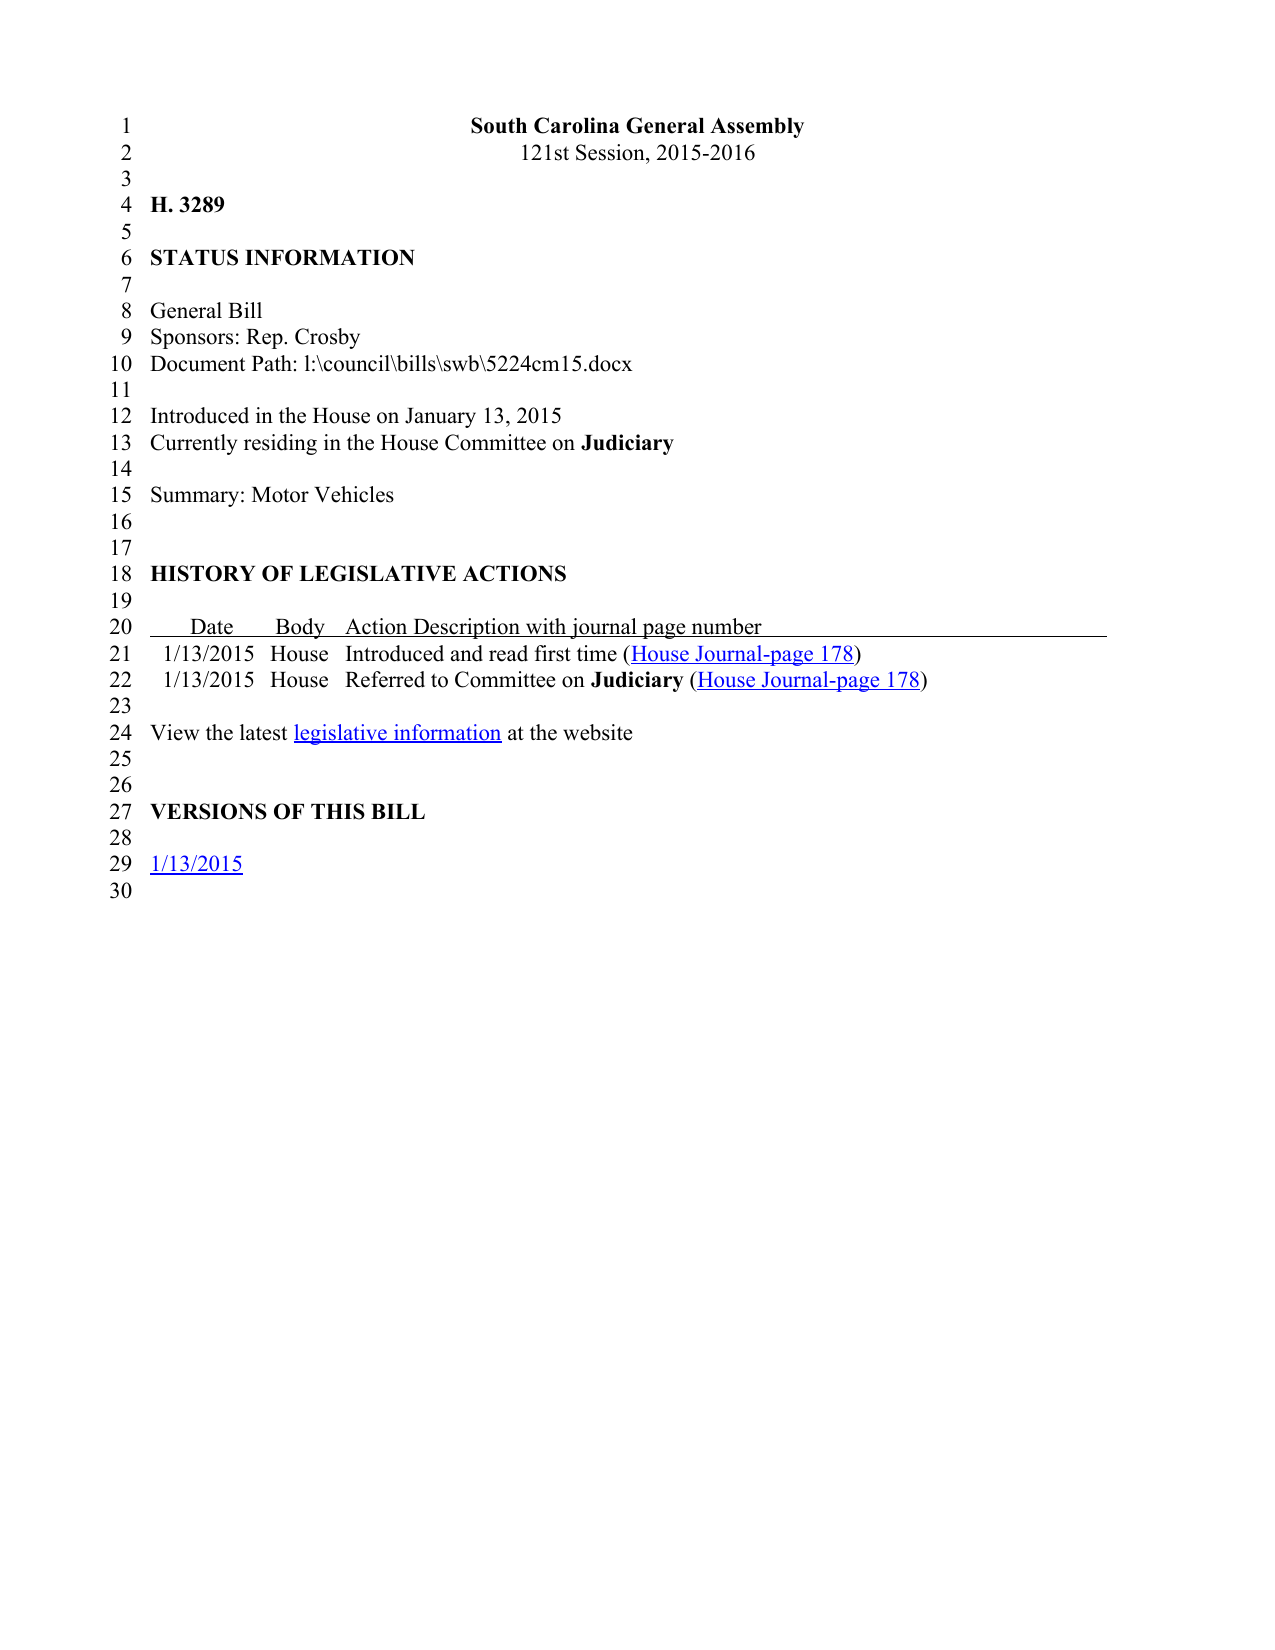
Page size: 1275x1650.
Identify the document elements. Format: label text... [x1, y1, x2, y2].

text Sponsors: Rep. Crosby [150, 323, 1125, 350]
text 1/13/2015 [150, 850, 1125, 877]
text Date Body Action Description with journal page number [150, 613, 1125, 639]
text View the latest legislative information at the website [150, 719, 1125, 745]
text South Carolina General Assembly [150, 112, 1125, 139]
text HISTORY OF LEGISLATIVE ACTIONS [150, 561, 1125, 587]
text VERSIONS OF THIS BILL [150, 798, 1125, 824]
text Introduced in the House on January 13, 2015 [150, 402, 1125, 429]
text STATUS INFORMATION [150, 244, 1125, 271]
text 1/13/2015 House Introduced and read first time (House Journal-page 178) [150, 639, 1125, 666]
text 121st Session, 2015-2016 [150, 139, 1125, 165]
text 1/13/2015 House Referred to Committee on Judiciary (House Journal-page 178) [150, 666, 1125, 692]
text General Bill [150, 297, 1125, 323]
text Document Path: l:\council\bills\swb\5224cm15.docx [150, 350, 1125, 376]
text H. 3289 [150, 192, 1125, 218]
text Summary: Motor Vehicles [150, 481, 1125, 508]
text Currently residing in the House Committee on Judiciary [150, 429, 1125, 455]
